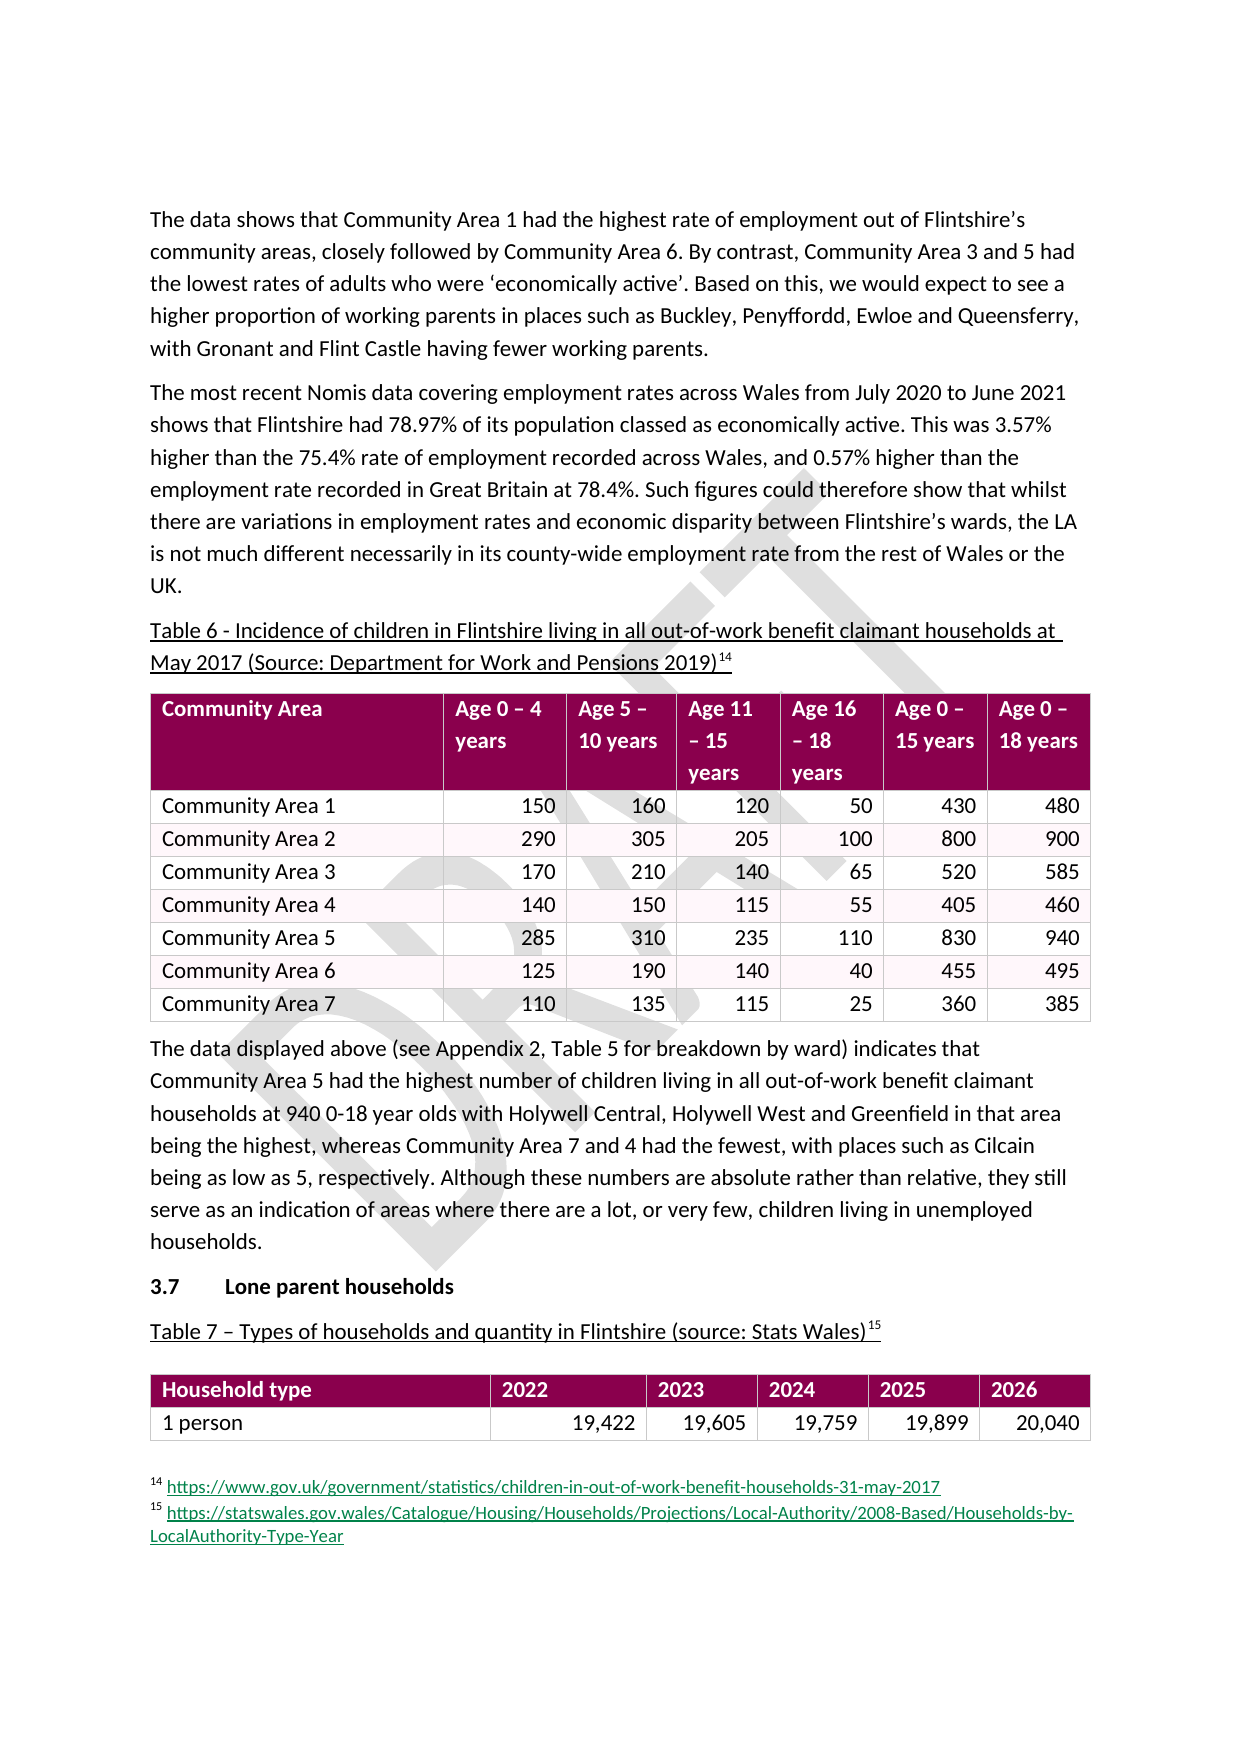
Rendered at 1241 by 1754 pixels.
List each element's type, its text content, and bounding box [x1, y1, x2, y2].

table_cell 940 [988, 923, 1090, 955]
table_cell 360 [884, 989, 987, 1021]
text Table 6 - Incidence of children in Flintshire living in all out-of-work benefit claimant households at May 2017 (Source: Department for Work and Pensions 2019) [150, 616, 1090, 676]
table_header 2025 [869, 1375, 979, 1407]
table_cell 520 [884, 857, 987, 889]
table_cell Community Area 6 [151, 956, 443, 988]
table_cell 150 [444, 791, 566, 823]
table_cell 285 [444, 923, 566, 955]
table_cell 120 [677, 791, 780, 823]
table_cell 115 [677, 989, 780, 1021]
table_cell 125 [444, 956, 566, 988]
table_cell 115 [677, 890, 780, 922]
table_cell 100 [781, 824, 883, 856]
table_cell 65 [781, 857, 883, 889]
table_cell 205 [677, 824, 780, 856]
table_header 2023 [647, 1375, 757, 1407]
table_cell 140 [677, 857, 780, 889]
table_header Age 11 – 15 years [677, 694, 780, 790]
table_cell 405 [884, 890, 987, 922]
table_cell 900 [988, 824, 1090, 856]
table_cell 140 [444, 890, 566, 922]
table_cell 135 [567, 989, 676, 1021]
table_cell 460 [988, 890, 1090, 922]
table_cell 800 [884, 824, 987, 856]
table_cell 50 [781, 791, 883, 823]
table_cell 19,422 [491, 1408, 646, 1440]
table_cell 55 [781, 890, 883, 922]
table_cell 20,040 [980, 1408, 1090, 1440]
table_header Community Area [151, 694, 443, 790]
table_cell 480 [988, 791, 1090, 823]
table_cell 585 [988, 857, 1090, 889]
table_cell 19,899 [869, 1408, 979, 1440]
table_header 2022 [491, 1375, 646, 1407]
text The most recent Nomis data covering employment rates across Wales from July 2020 to June 2021 shows that Flintshire had 78.97% of its population classed as economically active. This was 3.57% higher than the 75.4% rate of employment recorded across Wales, and 0.57% higher than the employment rate recorded in Great Britain at 78.4%. Such figures could therefore show that whilst there are variations in employment rates and economic disparity between Flintshire’s wards, the LA is not much different necessarily in its county-wide employment rate from the rest of Wales or the UK. [150, 378, 1090, 599]
table_cell 110 [781, 923, 883, 955]
table_cell 170 [444, 857, 566, 889]
table_cell Community Area 5 [151, 923, 443, 955]
table_cell 19,605 [647, 1408, 757, 1440]
table_cell 190 [567, 956, 676, 988]
table_cell Community Area 7 [151, 989, 443, 1021]
table_header Age 0 – 4 years [444, 694, 566, 790]
table_cell 25 [781, 989, 883, 1021]
table_cell 210 [567, 857, 676, 889]
table_header 2024 [758, 1375, 868, 1407]
table_cell 150 [567, 890, 676, 922]
table_cell 430 [884, 791, 987, 823]
table_cell 290 [444, 824, 566, 856]
table_header 2026 [980, 1375, 1090, 1407]
table_cell 1 person [151, 1408, 490, 1440]
table_cell 830 [884, 923, 987, 955]
table_cell Community Area 3 [151, 857, 443, 889]
table_cell 19,759 [758, 1408, 868, 1440]
table_header Age 0 – 15 years [884, 694, 987, 790]
table_header Age 5 – 10 years [567, 694, 676, 790]
table_cell 160 [567, 791, 676, 823]
table_cell 305 [567, 824, 676, 856]
table_cell 40 [781, 956, 883, 988]
table_header Age 0 – 18 years [988, 694, 1090, 790]
table_cell 140 [677, 956, 780, 988]
table_cell 310 [567, 923, 676, 955]
text The data shows that Community Area 1 had the highest rate of employment out of Flintshire’s community areas, closely followed by Community Area 6. By contrast, Community Area 3 and 5 had the lowest rates of adults who were ‘economically active’. Based on this, we would expect to see a higher proportion of working parents in places such as Buckley, Penyffordd, Ewloe and Queensferry, with Gronant and Flint Castle having fewer working parents. [150, 205, 1090, 362]
table_cell 495 [988, 956, 1090, 988]
table_cell 455 [884, 956, 987, 988]
table_header Household type [151, 1375, 490, 1407]
table_header Age 16 – 18 years [781, 694, 883, 790]
table_cell Community Area 2 [151, 824, 443, 856]
table_cell Community Area 4 [151, 890, 443, 922]
text 3.7 Lone parent households [150, 1272, 1090, 1300]
table_cell 385 [988, 989, 1090, 1021]
text The data displayed above (see Appendix 2, Table 5 for breakdown by ward) indicates that Community Area 5 had the highest number of children living in all out-of-work benefit claimant households at 940 0-18 year olds with Holywell Central, Holywell West and Greenfield in that area being the highest, whereas Community Area 7 and 4 had the fewest, with places such as Cilcain being as low as 5, respectively. Although these numbers are absolute rather than relative, they still serve as an indication of areas where there are a lot, or very few, children living in unemployed households. [150, 1034, 1090, 1255]
text Table 7 – Types of households and quantity in Flintshire (source: Stats Wales) [150, 1317, 1090, 1345]
table_cell 110 [444, 989, 566, 1021]
table_cell Community Area 1 [151, 791, 443, 823]
table_cell 235 [677, 923, 780, 955]
